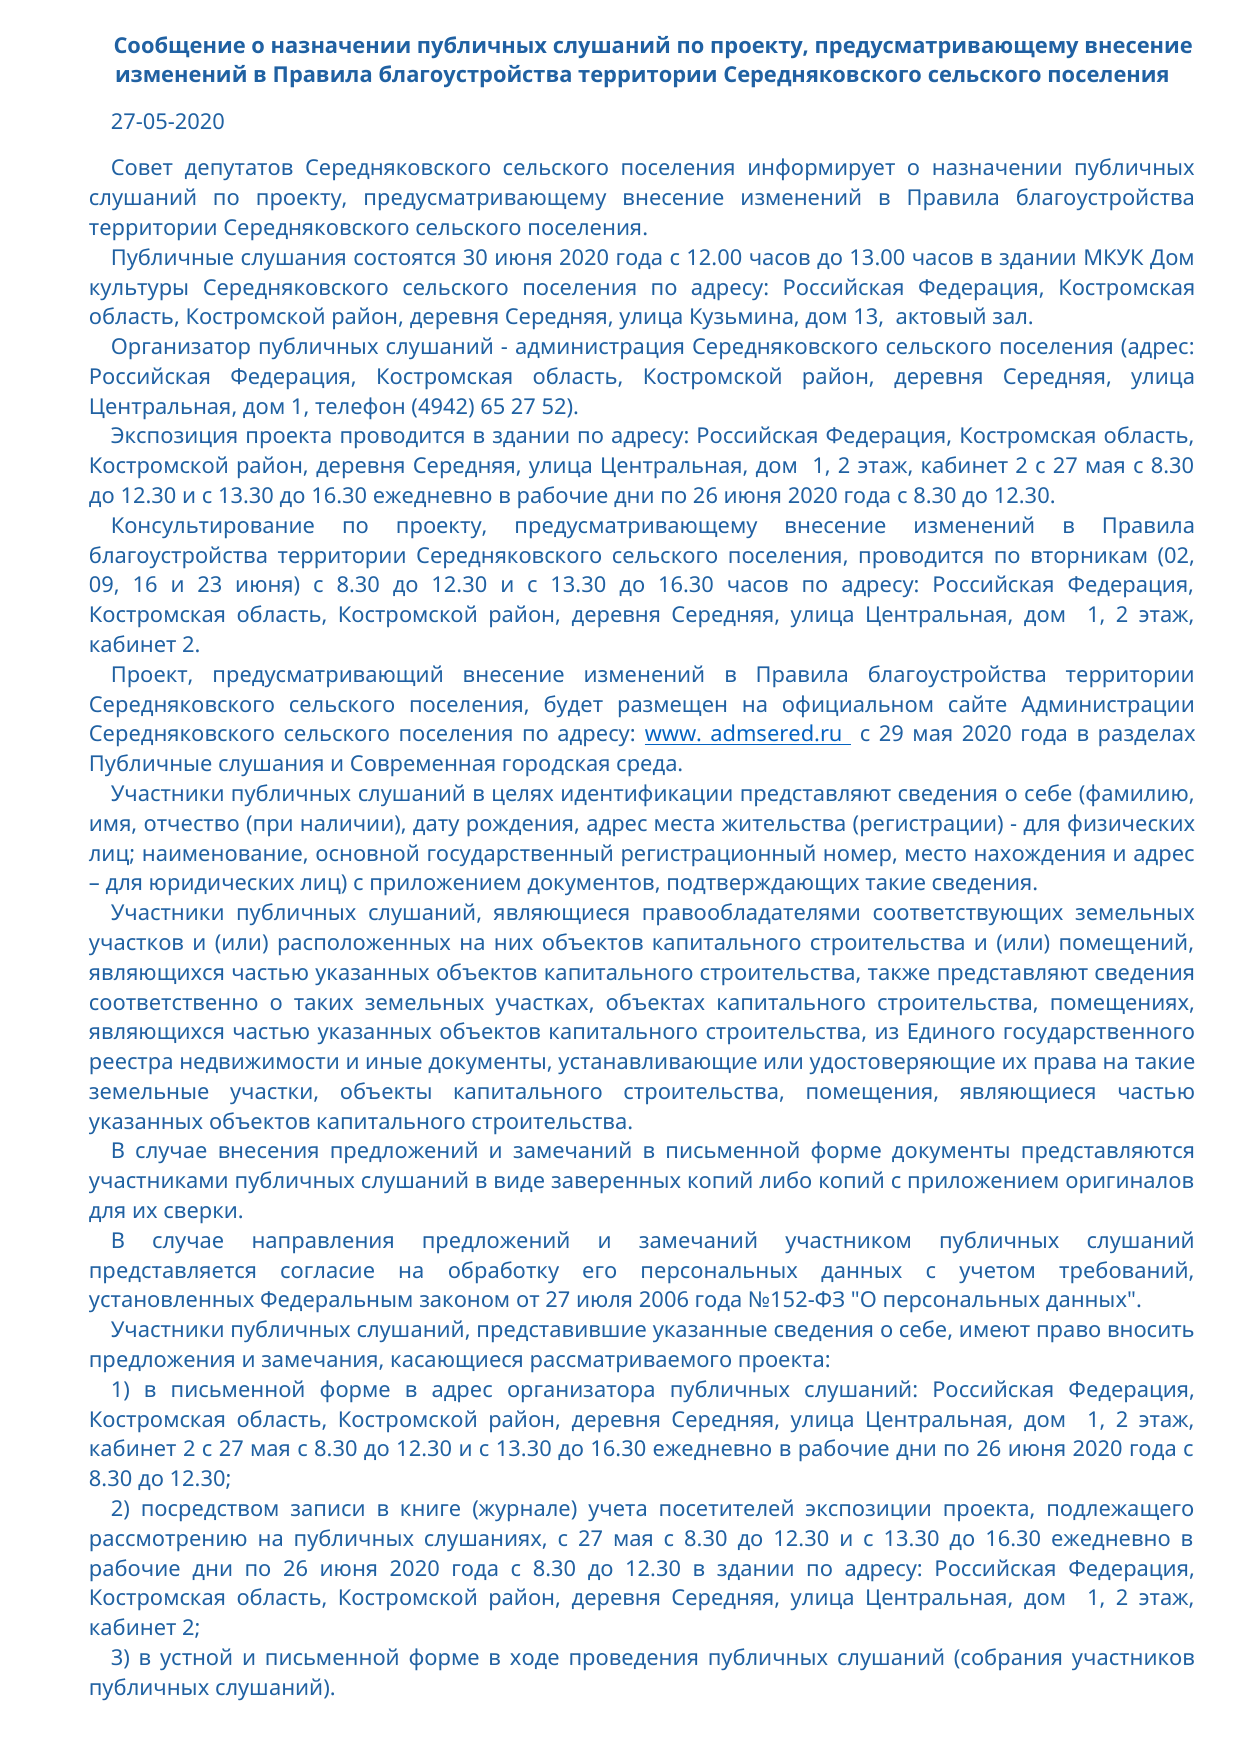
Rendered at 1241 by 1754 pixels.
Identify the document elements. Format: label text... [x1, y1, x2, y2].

text Участники публичных слушаний, представившие указанные сведения о себе, имеют право вносить предложения и замечания, касающиеся рассматриваемого проекта: [89, 1314, 1196, 1374]
text Сообщение о назначении публичных слушаний по проекту, предусматривающему внесение изменений в Правила благоустройства территории Середняковского сельского поселения [89, 29, 1196, 89]
text Проект, предусматривающий внесение изменений в Правила благоустройства территории Середняковского сельского поселения, будет размещен на официальном сайте Администрации Середняковского сельского поселения по адресу: www. admsered.ru с 29 мая 2020 года в разделах Публичные слушания и Современная городская среда. [89, 659, 1196, 778]
text Организатор публичных слушаний - администрация Середняковского сельского поселения (адрес: Российская Федерация, Костромская область, Костромской район, деревня Середняя, улица Центральная, дом 1, телефон (4942) 65 27 52). [89, 331, 1196, 420]
text Экспозиция проекта проводится в здании по адресу: Российская Федерация, Костромская область, Костромской район, деревня Середняя, улица Центральная, дом 1, 2 этаж, кабинет 2 с 27 мая с 8.30 до 12.30 и с 13.30 до 16.30 ежедневно в рабочие дни по 26 июня 2020 года с 8.30 до 12.30. [89, 420, 1196, 510]
text Публичные слушания состоятся 30 июня 2020 года с 12.00 часов до 13.00 часов в здании МКУК Дом культуры Середняковского сельского поселения по адресу: Российская Федерация, Костромская область, Костромской район, деревня Середняя, улица Кузьмина, дом 13, актовый зал. [89, 242, 1196, 331]
text Участники публичных слушаний в целях идентификации представляют сведения о себе (фамилию, имя, отчество (при наличии), дату рождения, адрес места жительства (регистрации) - для физических лиц; наименование, основной государственный регистрационный номер, место нахождения и адрес – для юридических лиц) с приложением документов, подтверждающих такие сведения. [89, 778, 1196, 897]
text 1) в письменной форме в адрес организатора публичных слушаний: Российская Федерация, Костромская область, Костромской район, деревня Середняя, улица Центральная, дом 1, 2 этаж, кабинет 2 с 27 мая с 8.30 до 12.30 и с 13.30 до 16.30 ежедневно в рабочие дни по 26 июня 2020 года с 8.30 до 12.30; [89, 1374, 1196, 1493]
text В случае направления предложений и замечаний участником публичных слушаний представляется согласие на обработку его персональных данных с учетом требований, установленных Федеральным законом от 27 июля 2006 года №152-ФЗ "О персональных данных". [89, 1225, 1196, 1314]
text 3) в устной и письменной форме в ходе проведения публичных слушаний (собрания участников публичных слушаний). [89, 1642, 1196, 1701]
text Участники публичных слушаний, являющиеся правообладателями соответствующих земельных участков и (или) расположенных на них объектов капитального строительства и (или) помещений, являющихся частью указанных объектов капитального строительства, также представляют сведения соответственно о таких земельных участках, объектах капитального строительства, помещениях, являющихся частью указанных объектов капитального строительства, из Единого государственного реестра недвижимости и иные документы, устанавливающие или удостоверяющие их права на такие земельные участки, объекты капитального строительства, помещения, являющиеся частью указанных объектов капитального строительства. [89, 897, 1196, 1135]
text В случае внесения предложений и замечаний в письменной форме документы представляются участниками публичных слушаний в виде заверенных копий либо копий с приложением оригиналов для их сверки. [89, 1135, 1196, 1225]
text Совет депутатов Середняковского сельского поселения информирует о назначении публичных слушаний по проекту, предусматривающему внесение изменений в Правила благоустройства территории Середняковского сельского поселения. [89, 152, 1196, 242]
text 2) посредством записи в книге (журнале) учета посетителей экспозиции проекта, подлежащего рассмотрению на публичных слушаниях, с 27 мая с 8.30 до 12.30 и с 13.30 до 16.30 ежедневно в рабочие дни по 26 июня 2020 года с 8.30 до 12.30 в здании по адресу: Российская Федерация, Костромская область, Костромской район, деревня Середняя, улица Центральная, дом 1, 2 этаж, кабинет 2; [89, 1493, 1196, 1642]
text 27-05-2020 [89, 106, 1196, 136]
text Консультирование по проекту, предусматривающему внесение изменений в Правила благоустройства территории Середняковского сельского поселения, проводится по вторникам (02, 09, 16 и 23 июня) с 8.30 до 12.30 и с 13.30 до 16.30 часов по адресу: Российская Федерация, Костромская область, Костромской район, деревня Середняя, улица Центральная, дом 1, 2 этаж, кабинет 2. [89, 510, 1196, 659]
